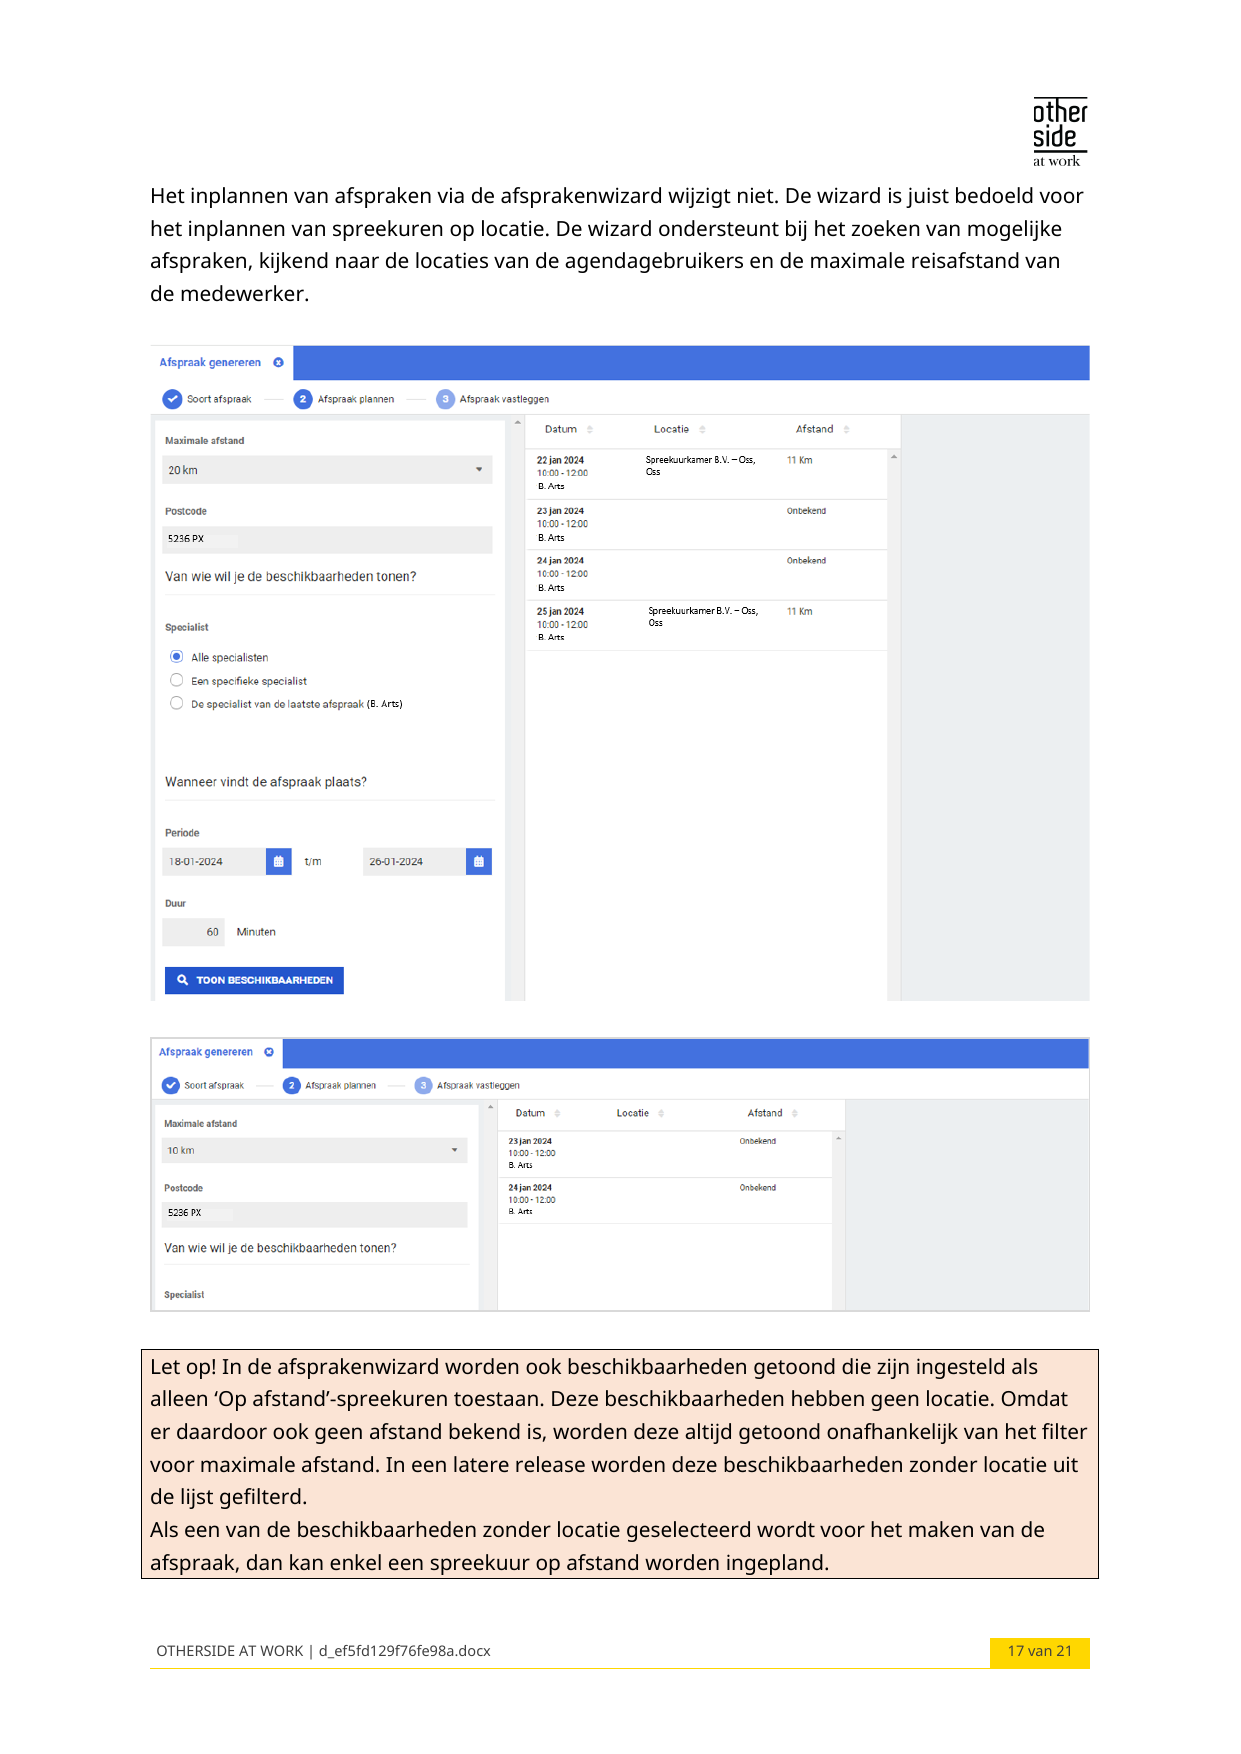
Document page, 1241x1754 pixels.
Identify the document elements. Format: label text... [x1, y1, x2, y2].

text Als een van de beschikbaarheden zonder locatie geselecteerd wordt voor het maken van de afspraak, dan kan enkel een spreekuur op afstand worden ingepland. [142, 1512, 1098, 1578]
picture [152, 1039, 1089, 1310]
text Het inplannen van afspraken via de afsprakenwizard wijzigt niet. De wizard is juist bedoeld voor het inplannen van spreekuren op locatie. De wizard ondersteunt bij het zoeken van mogelijke afspraken, kijkend naar de locaties van de agendagebruikers en de maximale reisafstand van de medewerker. [150, 181, 1090, 307]
text Let op! In de afsprakenwizard worden ook beschikbaarheden getoond die zijn ingesteld als alleen ‘Op afstand’-spreekuren toestaan. Deze beschikbaarheden hebben geen locatie. Omdat er daardoor ook geen afstand bekend is, worden deze altijd getoond onafhankelijk van het filter voor maximale afstand. In een latere release worden deze beschikbaarheden zonder locatie uit de lijst gefilterd. [142, 1350, 1098, 1511]
picture [150, 344, 1090, 1001]
picture [1033, 97, 1088, 167]
